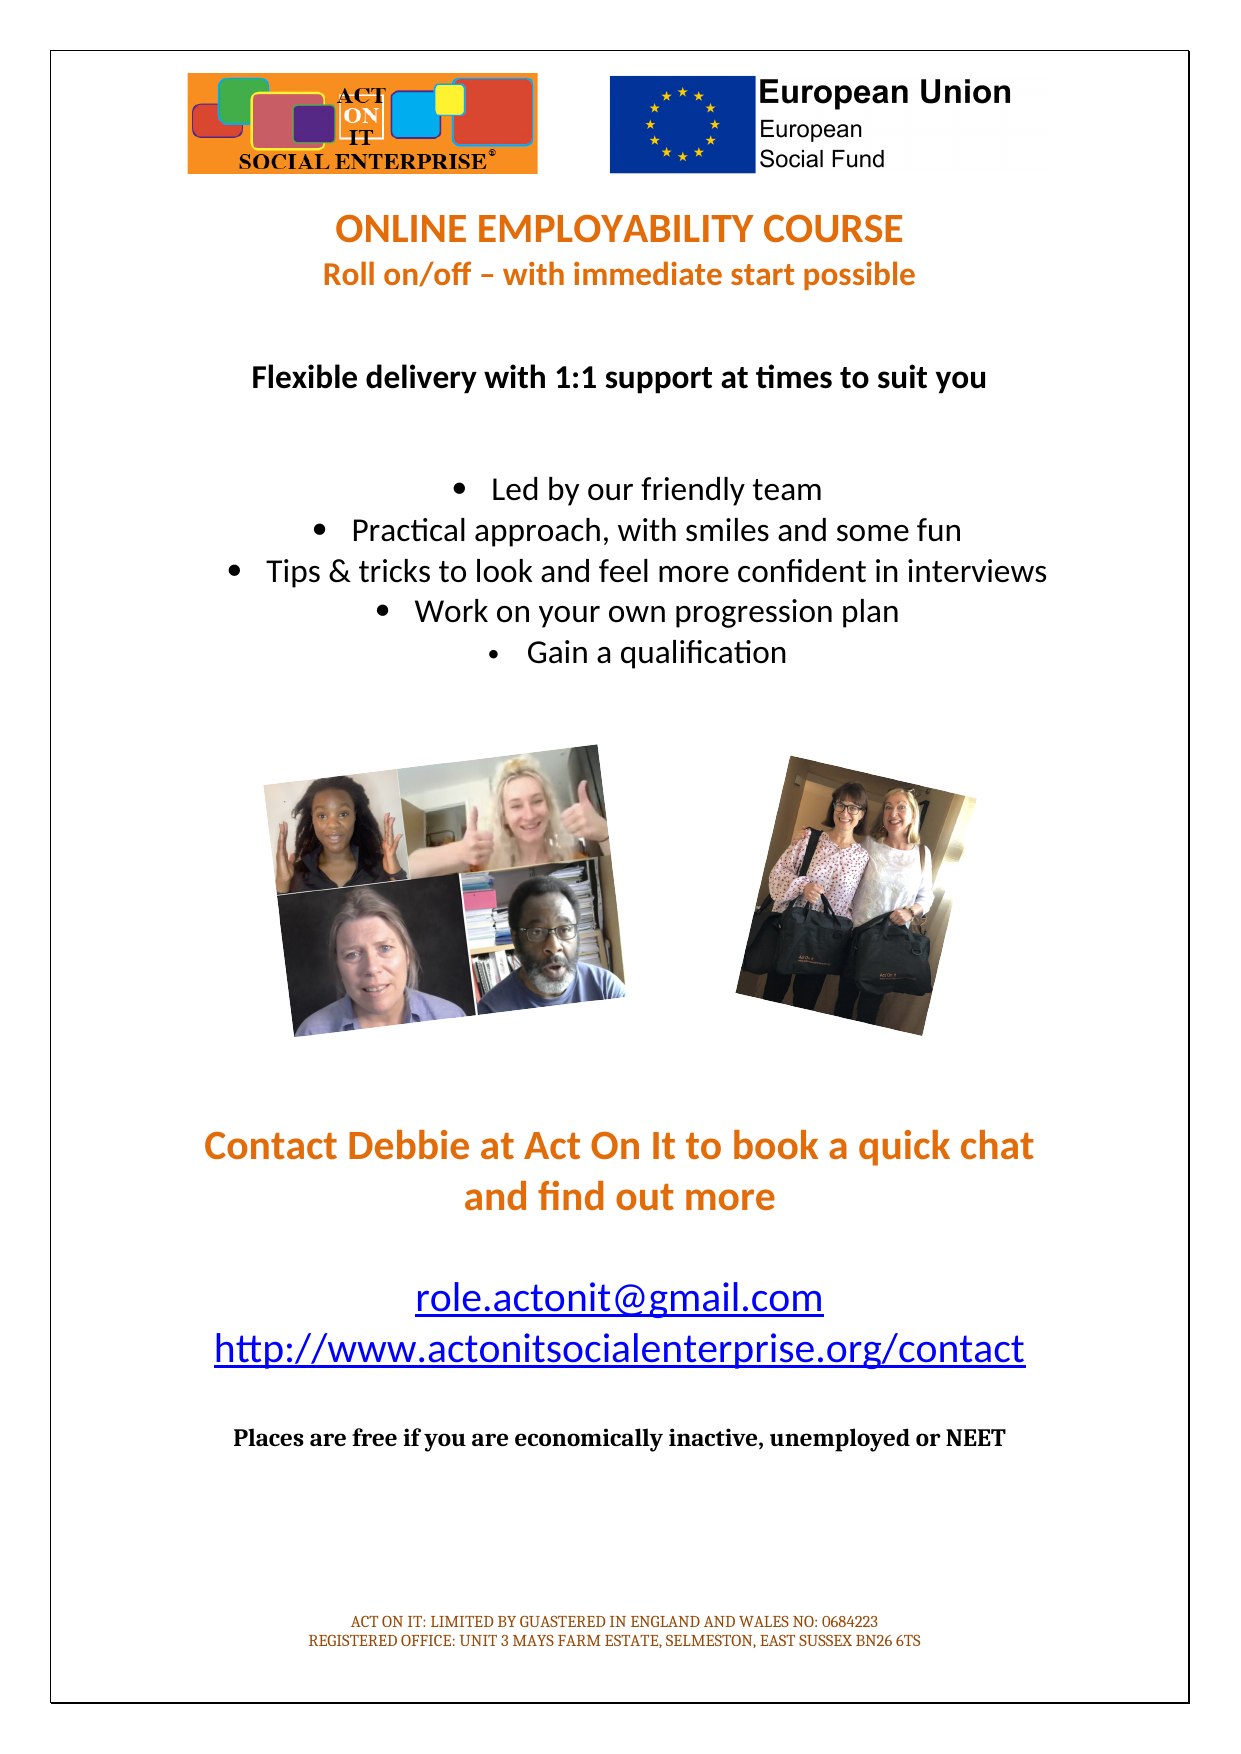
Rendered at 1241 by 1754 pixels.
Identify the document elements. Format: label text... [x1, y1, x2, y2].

text role.actonit@gmail.com [187, 1271, 1052, 1322]
list Tips & tricks to look and feel more confident in interviews [225, 550, 1052, 591]
list Led by our friendly team [225, 468, 1052, 509]
list Practical approach, with smiles and some fun [225, 509, 1052, 550]
list Work on your own progression plan [225, 591, 1052, 631]
text Roll on/off – with immediate start possible [187, 253, 1052, 294]
text ONLINE EMPLOYABILITY COURSE [187, 202, 1052, 253]
list Gain a qualification [225, 631, 1052, 672]
picture [187, 73, 538, 174]
picture [609, 75, 1049, 174]
text Places are free if you are economically inactive, unemployed or NEET [187, 1424, 1052, 1452]
text Contact Debbie at Act On It to book a quick chat and find out more [187, 1119, 1052, 1220]
text Flexible delivery with 1:1 support at times to suit you [187, 356, 1052, 397]
picture [736, 756, 976, 1035]
picture [264, 745, 627, 1037]
text http://www.actonitsocialenterprise.org/contact [187, 1322, 1052, 1373]
